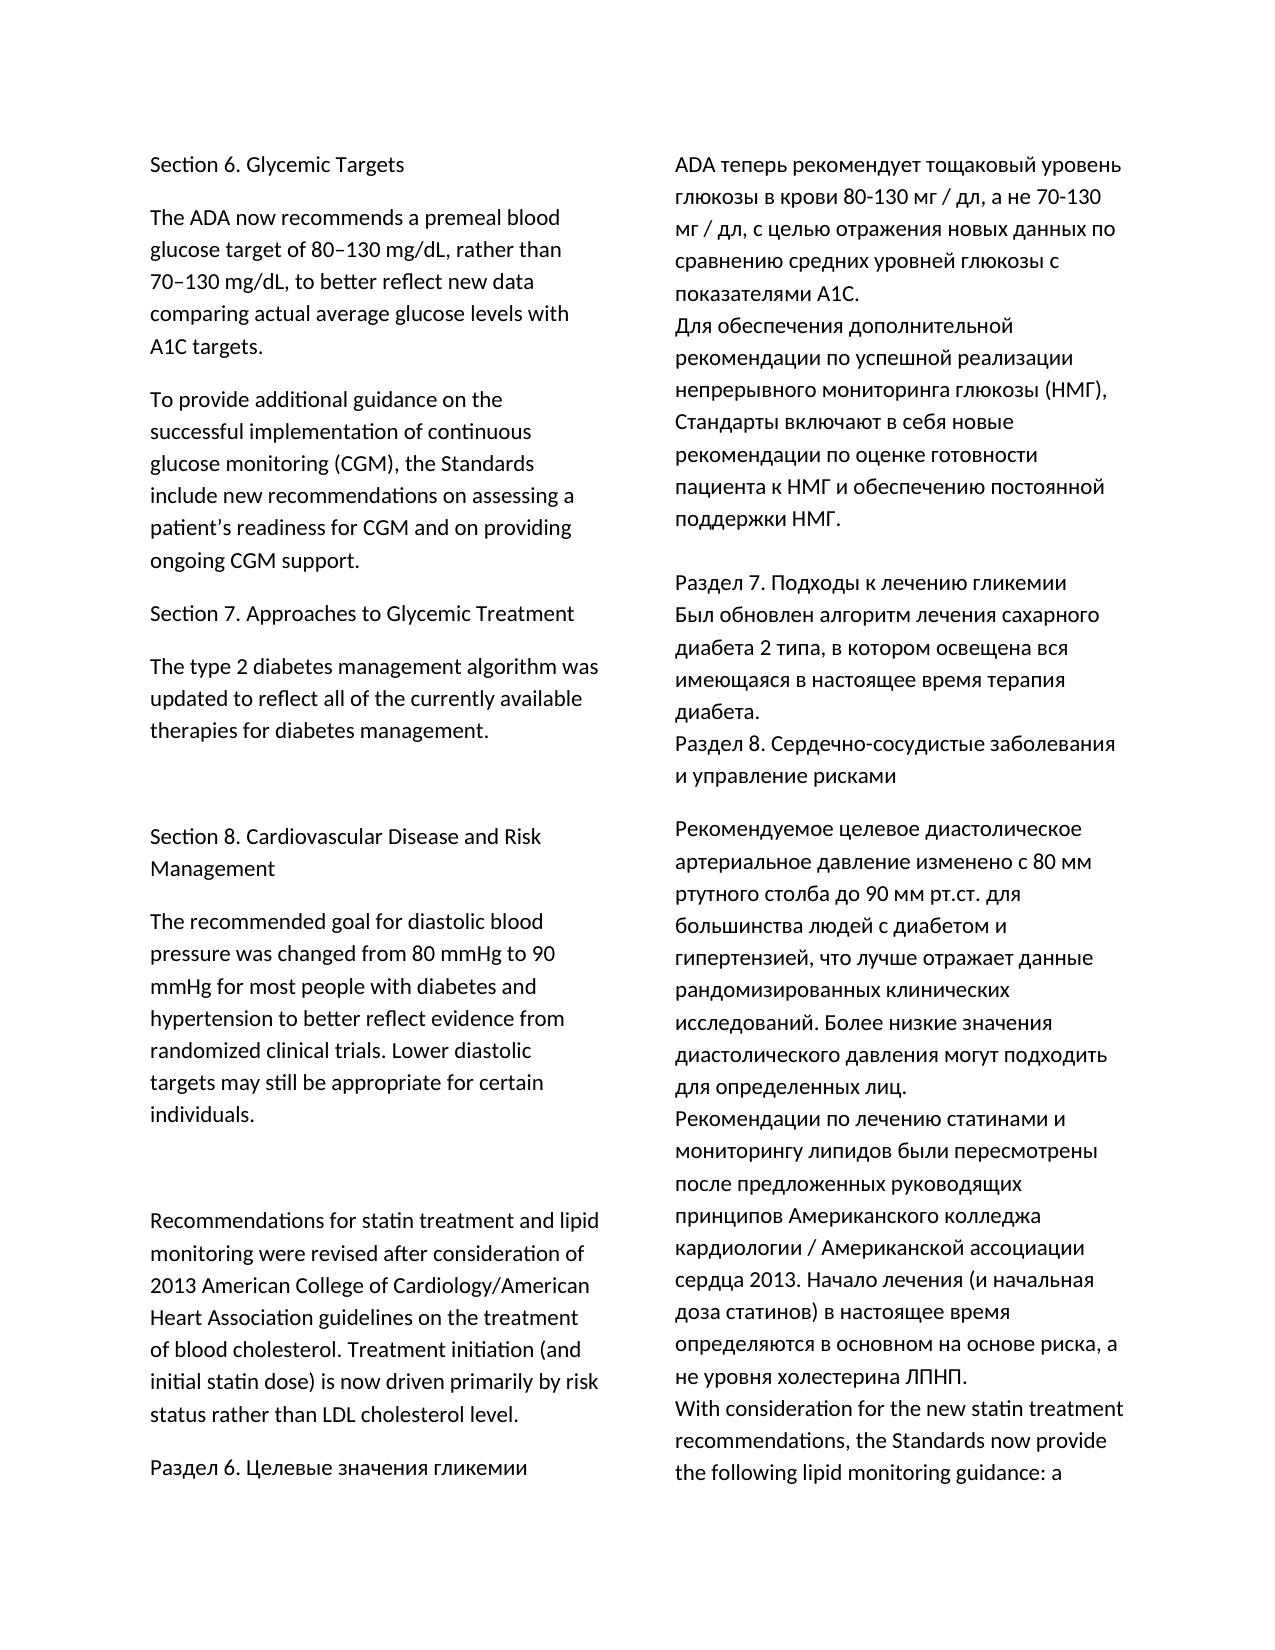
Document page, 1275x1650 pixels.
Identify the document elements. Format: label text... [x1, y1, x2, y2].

text Recommendations for statin treatment and lipid monitoring were revised after consideration of 2013 American College of Cardiology/American Heart Association guidelines on the treatment of blood cholesterol. Treatment initiation (and initial statin dose) is now driven primarily by risk status rather than LDL cholesterol level. [150, 1207, 600, 1428]
text To provide additional guidance on the successful implementation of continuous glucose monitoring (CGM), the Standards include new recommendations on assessing a patient’s readiness for CGM and on providing ongoing CGM support. [150, 385, 600, 574]
text Рекомендации по лечению статинами и мониторингу липидов были пересмотрены после предложенных руководящих принципов Американского колледжа кардиологии / Американской ассоциации сердца 2013. Начало лечения (и начальная доза статинов) в настоящее время определяются в основном на основе риска, а не уровня холестерина ЛПНП. [675, 1104, 1125, 1390]
text Section 6. Glycemic Targets [150, 150, 600, 178]
text The type 2 diabetes management algorithm was updated to reflect all of the currently available therapies for diabetes management. [150, 652, 600, 744]
text Для обеспечения дополнительной рекомендации по успешной реализации непрерывного мониторинга глюкозы (НМГ), Стандарты включают в себя новые рекомендации по оценке готовности пациента к НМГ и обеспечению постоянной поддержки НМГ. [675, 311, 1125, 532]
text Рекомендуемое целевое диастолическое артериальное давление изменено с 80 мм ртутного столба до 90 мм рт.ст. для большинства людей с диабетом и гипертензией, что лучше отражает данные рандомизированных клинических исследований. Более низкие значения диастолического давления могут подходить для определенных лиц. [675, 814, 1125, 1100]
text Section 8. Cardiovascular Disease and Risk Management [150, 822, 600, 882]
text Раздел 8. Сердечно-сосудистые заболевания и управление рисками [675, 729, 1125, 789]
text Раздел 7. Подходы к лечению гликемии [675, 568, 1125, 596]
text The ADA now recommends a premeal blood glucose target of 80–130 mg/dL, rather than 70–130 mg/dL, to better reflect new data comparing actual average glucose levels with A1C targets. [150, 203, 600, 360]
text The recommended goal for diastolic blood pressure was changed from 80 mmHg to 90 mmHg for most people with diabetes and hypertension to better reflect evidence from randomized clinical trials. Lower diastolic targets may still be appropriate for certain individuals. [150, 907, 600, 1128]
text Раздел 6. Целевые значения гликемии [150, 1453, 600, 1481]
text ADA теперь рекомендует тощаковый уровень глюкозы в крови 80-130 мг / дл, а не 70-130 мг / дл, с целью отражения новых данных по сравнению средних уровней глюкозы с показателями А1С. [675, 150, 1125, 307]
text Section 7. Approaches to Glycemic Treatment [150, 599, 600, 627]
text Был обновлен алгоритм лечения сахарного диабета 2 типа, в котором освещена вся имеющаяся в настоящее время терапия диабета. [675, 601, 1125, 725]
